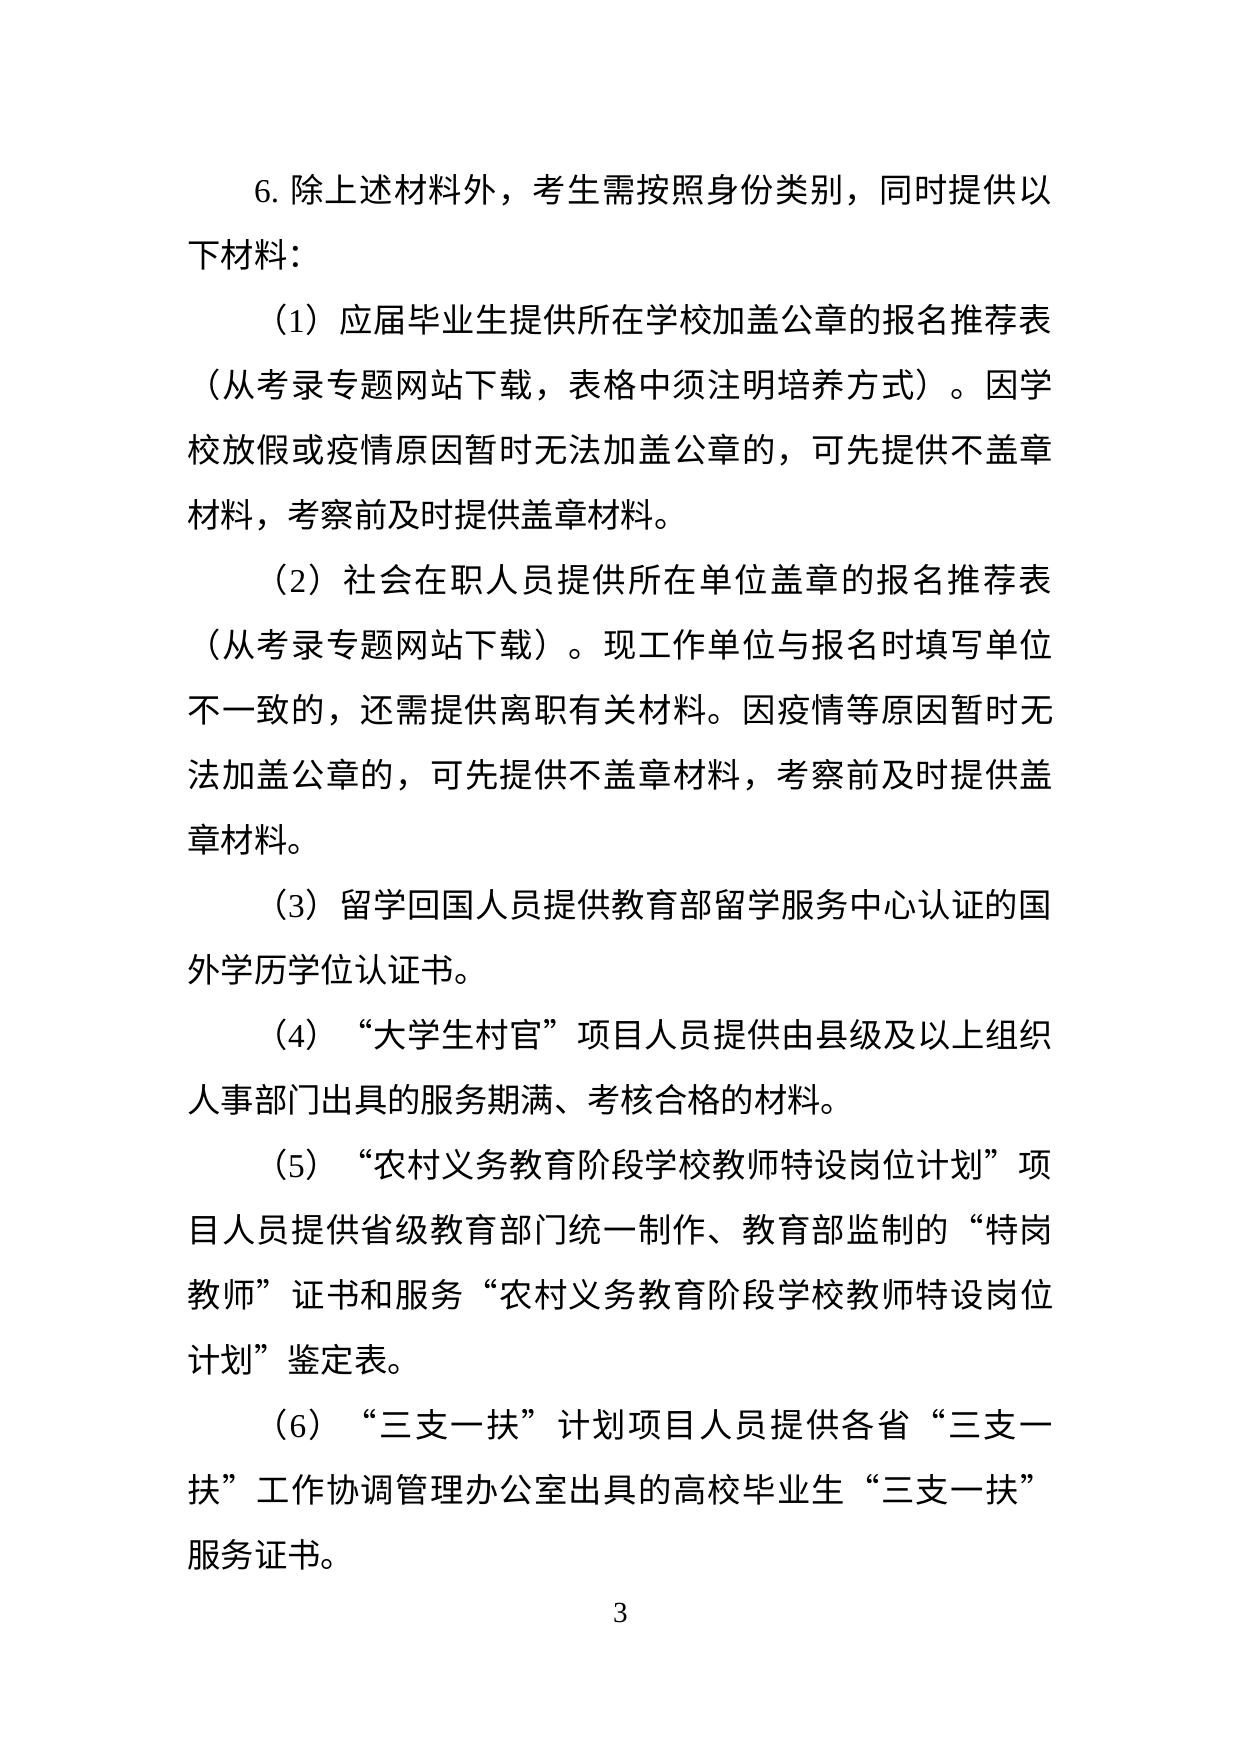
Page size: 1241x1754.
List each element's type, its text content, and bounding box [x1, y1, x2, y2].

text （5）“农村义务教育阶段学校教师特设岗位计划”项目人员提供省级教育部门统一制作、教育部监制的“特岗教师”证书和服务“农村义务教育阶段学校教师特设岗位计划”鉴定表。 [187, 1130, 1053, 1390]
text （4）“大学生村官”项目人员提供由县级及以上组织人事部门出具的服务期满、考核合格的材料。 [187, 1000, 1053, 1130]
text （1）应届毕业生提供所在学校加盖公章的报名推荐表（从考录专题网站下载，表格中须注明培养方式）。因学校放假或疫情原因暂时无法加盖公章的，可先提供不盖章材料，考察前及时提供盖章材料。 [187, 285, 1053, 545]
text （3）留学回国人员提供教育部留学服务中心认证的国外学历学位认证书。 [187, 870, 1053, 1000]
text 6. 除上述材料外，考生需按照身份类别，同时提供以下材料： [187, 155, 1053, 285]
text （2）社会在职人员提供所在单位盖章的报名推荐表（从考录专题网站下载）。现工作单位与报名时填写单位不一致的，还需提供离职有关材料。因疫情等原因暂时无法加盖公章的，可先提供不盖章材料，考察前及时提供盖章材料。 [187, 545, 1053, 870]
text （6）“三支一扶”计划项目人员提供各省“三支一扶”工作协调管理办公室出具的高校毕业生“三支一扶”服务证书。 [187, 1390, 1053, 1585]
